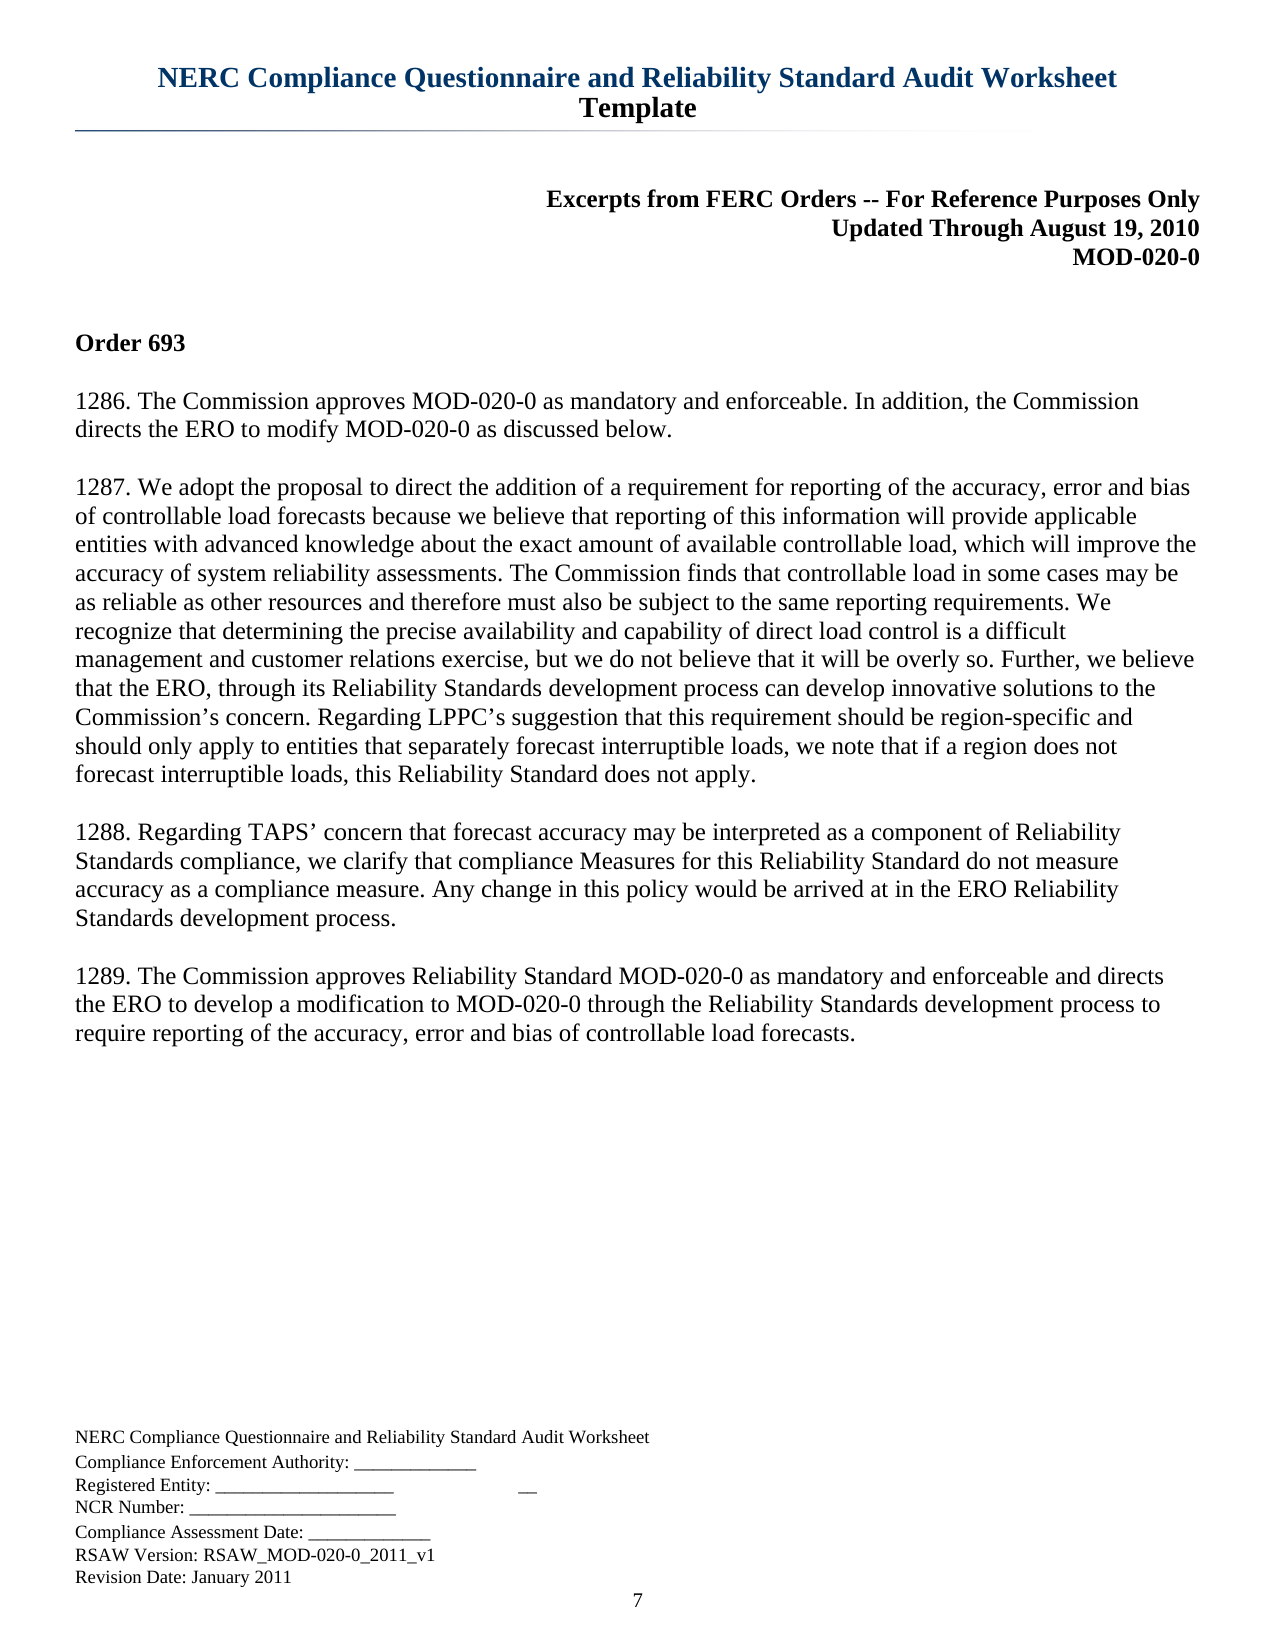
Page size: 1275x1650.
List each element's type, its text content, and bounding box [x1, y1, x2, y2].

text 1287. We adopt the proposal to direct the addition of a requirement for reporting of the accuracy, error and bias of controllable load forecasts because we believe that reporting of this information will provide applicable entities with advanced knowledge about the exact amount of available controllable load, which will improve the accuracy of system reliability assessments. The Commission finds that controllable load in some cases may be as reliable as other resources and therefore must also be subject to the same reporting requirements. We recognize that determining the precise availability and capability of direct load control is a difficult management and customer relations exercise, but we do not believe that it will be overly so. Further, we believe that the ERO, through its Reliability Standards development process can develop innovative solutions to the Commission’s concern. Regarding LPPC’s suggestion that this requirement should be region-specific and should only apply to entities that separately forecast interruptible loads, we note that if a region does not forecast interruptible loads, this Reliability Standard does not apply. [75, 472, 1200, 788]
text 1288. Regarding TAPS’ concern that forecast accuracy may be interpreted as a component of Reliability Standards compliance, we clarify that compliance Measures for this Reliability Standard do not measure accuracy as a compliance measure. Any change in this policy would be arrived at in the ERO Reliability Standards development process. [75, 817, 1200, 932]
text 1289. The Commission approves Reliability Standard MOD-020-0 as mandatory and enforceable and directs the ERO to develop a modification to MOD-020-0 through the Reliability Standards development process to require reporting of the accuracy, error and bias of controllable load forecasts. [75, 961, 1200, 1047]
text Updated Through August 19, 2010 [75, 213, 1200, 242]
text 1286. The Commission approves MOD-020-0 as mandatory and enforceable. In addition, the Commission directs the ERO to modify MOD-020-0 as discussed below. [75, 386, 1200, 443]
picture [75, 130, 1055, 137]
text Order 693 [75, 328, 1200, 357]
text MOD-020-0 [75, 242, 1200, 271]
text Excerpts from FERC Orders -- For Reference Purposes Only [75, 184, 1200, 213]
